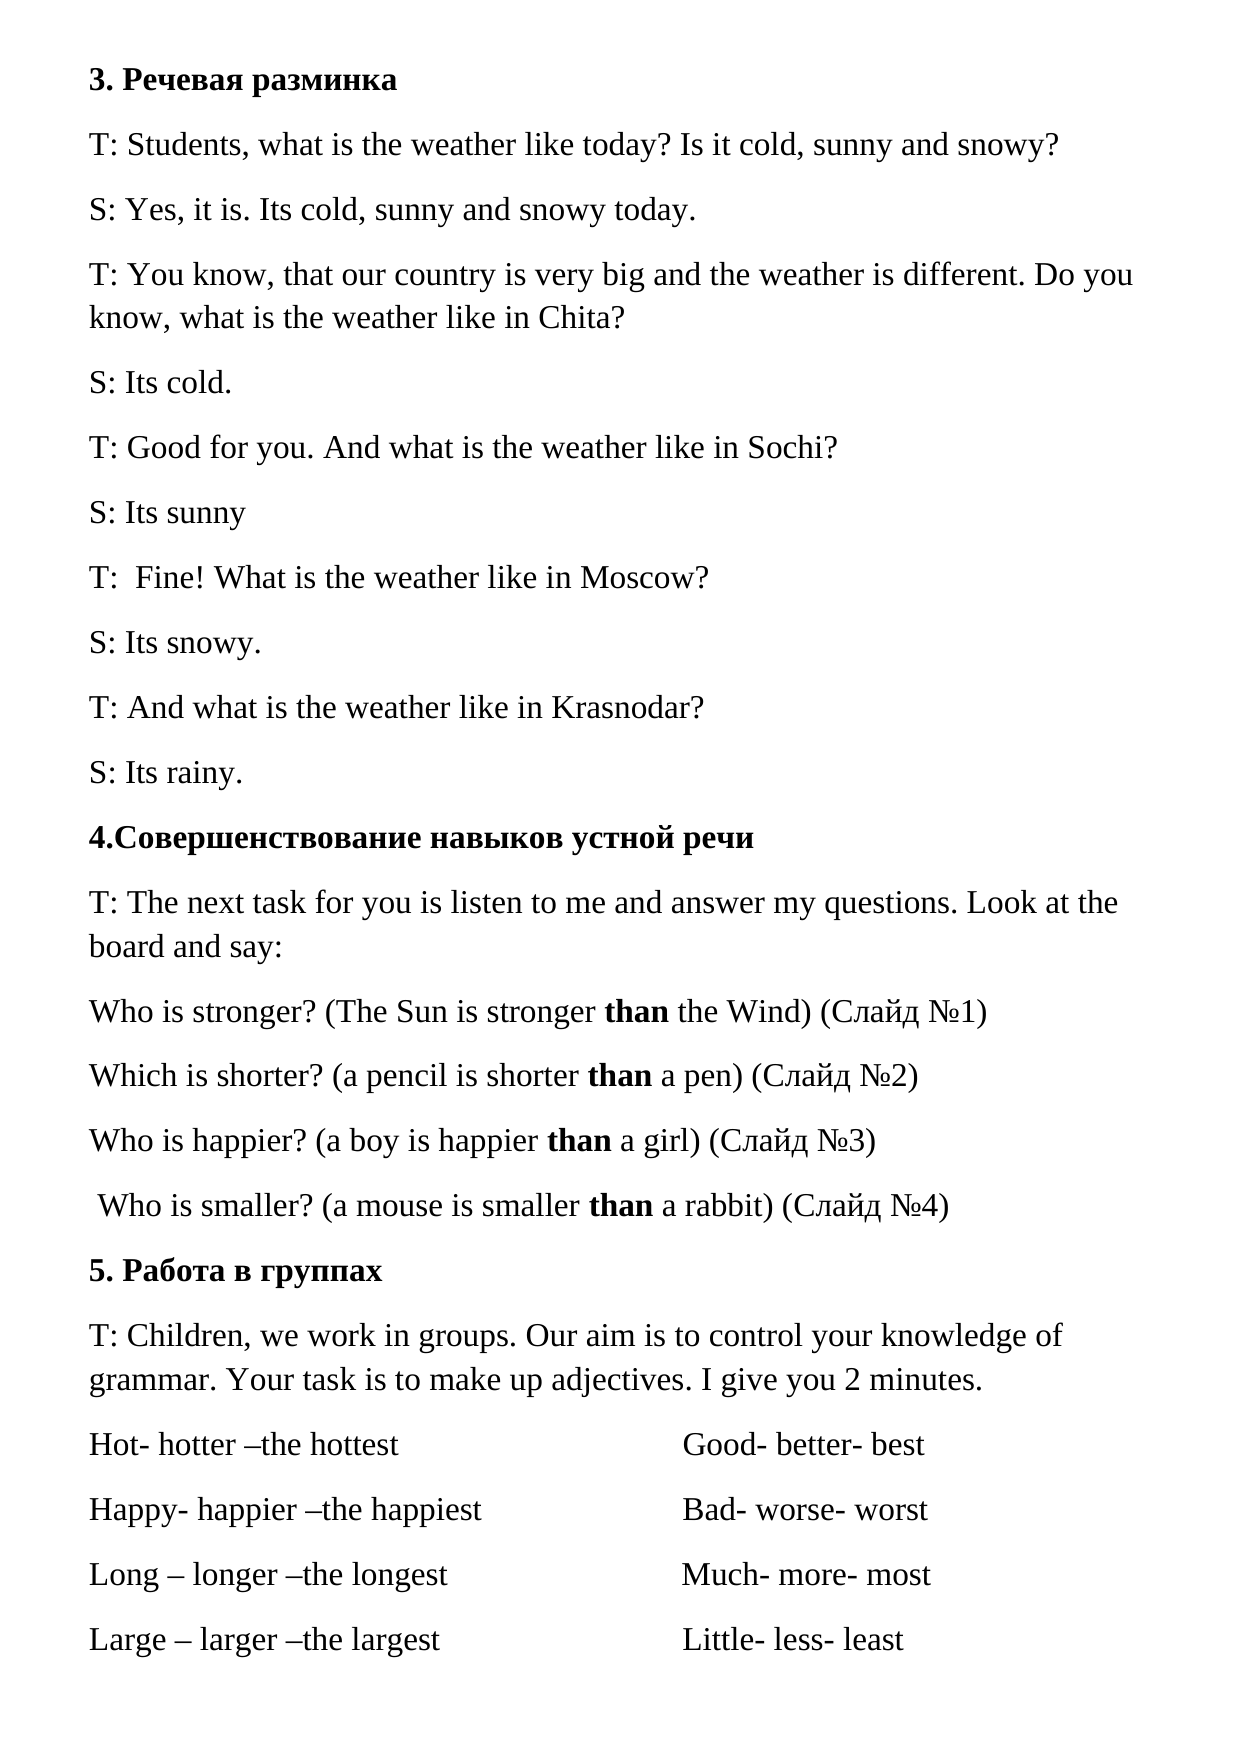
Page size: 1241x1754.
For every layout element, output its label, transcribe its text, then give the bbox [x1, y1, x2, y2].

text 4.Совершенствование навыков устной речи [89, 817, 1196, 855]
text S: Yes, it is. Its cold, sunny and snowy today. [89, 189, 1196, 227]
text Who is happier? (a boy is happier than a girl) (Слайд №3) [89, 1121, 1196, 1159]
text S: Its snowy. [89, 622, 1196, 661]
text Т: Children, we work in groups. Our aim is to control your knowledge of grammar. Your task is to make up adjectives. I give you 2 minutes. [89, 1315, 1196, 1398]
text Who is stronger? (The Sun is stronger than the Wind) (Слайд №1) [89, 991, 1196, 1029]
text S: Its cold. [89, 363, 1196, 401]
text Large – larger –the largest Little- less- least [89, 1619, 1196, 1657]
text T: You know, that our country is very big and the weather is different. Do you know, what is the weather like in Chita? [89, 254, 1196, 336]
text Long – longer –the longest Much- more- most [89, 1554, 1196, 1592]
text 3. Речевая разминка [89, 59, 1196, 97]
text Happy- happier –the happiest Bad- worse- worst [89, 1489, 1196, 1527]
text Т: Students, what is the weather like today? Is it cold, sunny and snowy? [89, 124, 1196, 162]
text S: Its rainy. [89, 752, 1196, 790]
text T: Fine! What is the weather like in Moscow? [89, 557, 1196, 596]
text T: Good for you. And what is the weather like in Sochi? [89, 428, 1196, 466]
text Who is smaller? (a mouse is smaller than a rabbit) (Слайд №4) [89, 1186, 1196, 1224]
text 5. Работа в группах [89, 1250, 1196, 1289]
text T: And what is the weather like in Krasnodar? [89, 687, 1196, 726]
text Which is shorter? (a pencil is shorter than a pen) (Слайд №2) [89, 1056, 1196, 1094]
text Hot- hotter –the hottest Good- better- best [89, 1424, 1196, 1463]
text Т: The next task for you is listen to me and answer my questions. Look at the board and say: [89, 882, 1196, 964]
text S: Its sunny [89, 492, 1196, 531]
